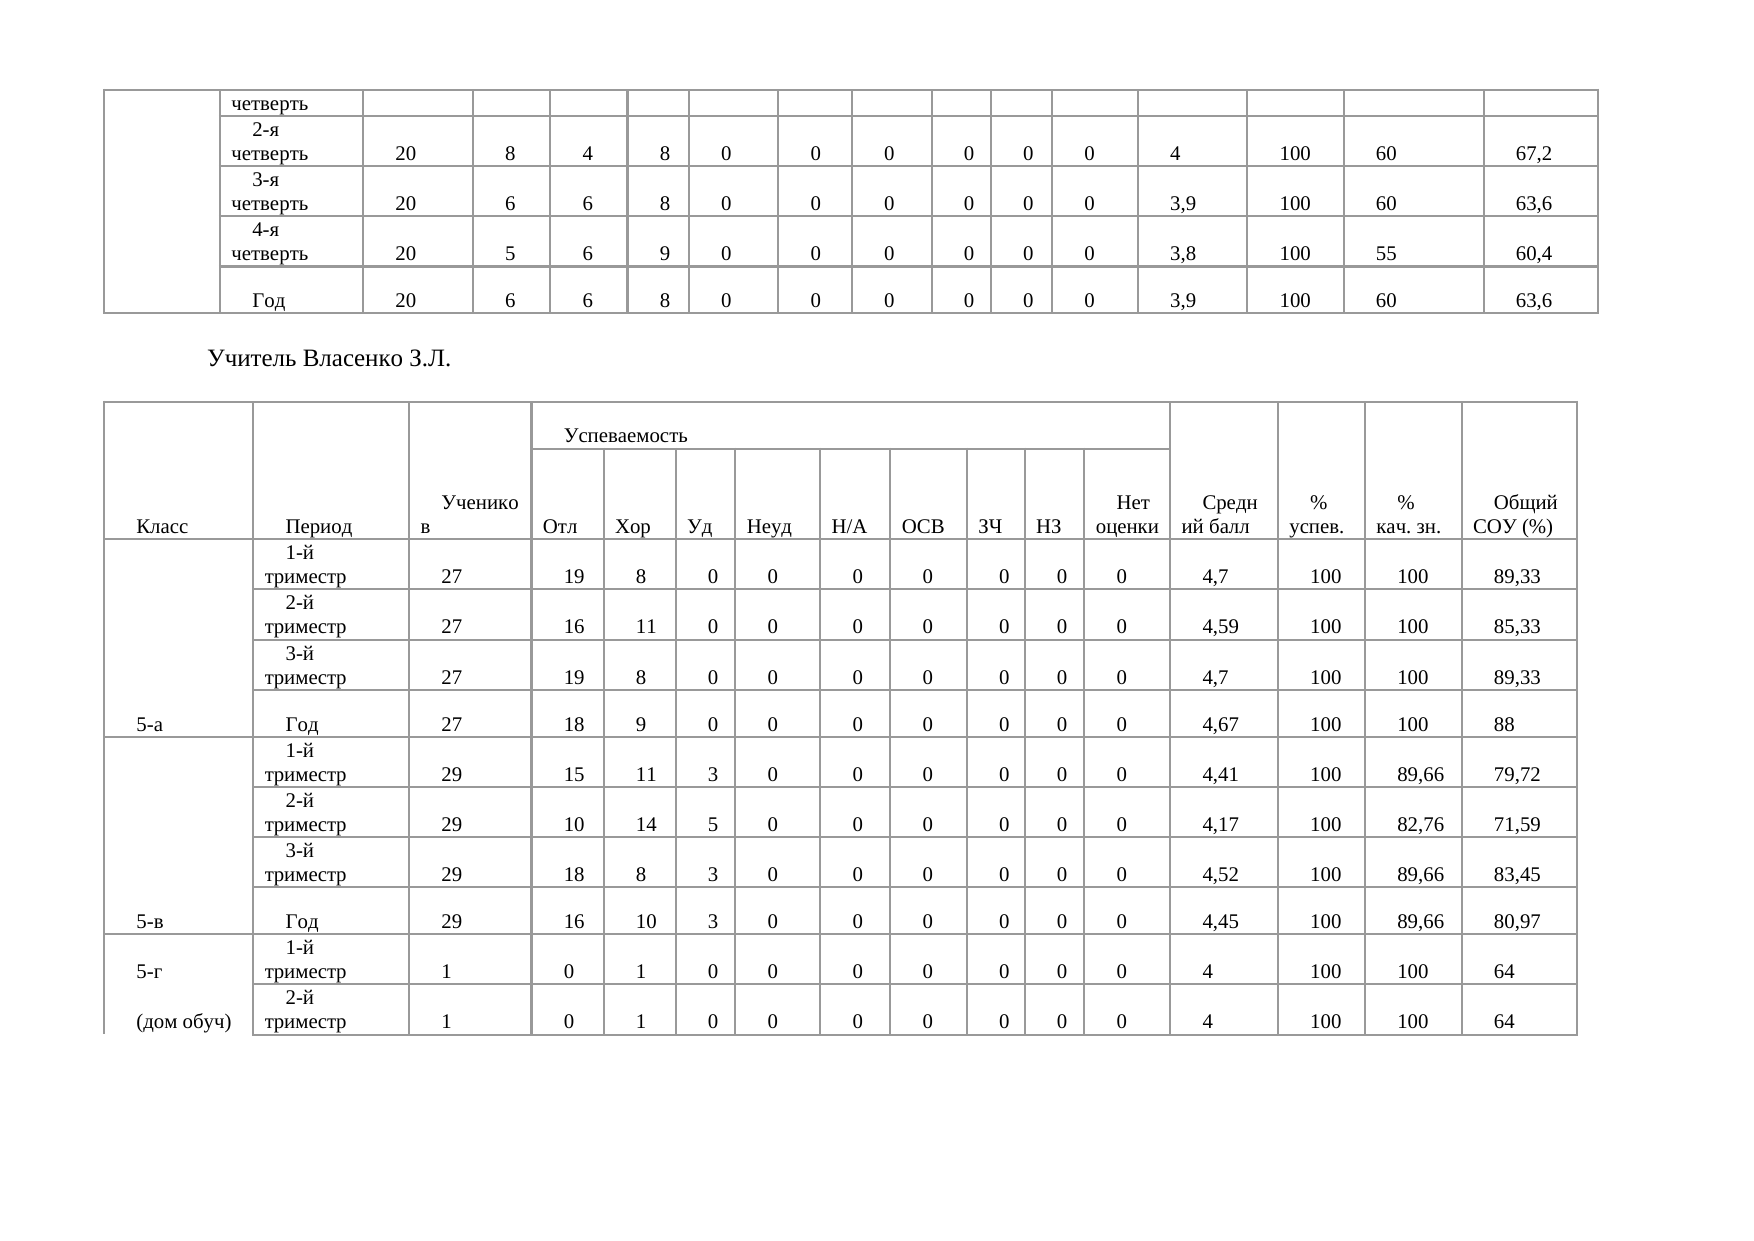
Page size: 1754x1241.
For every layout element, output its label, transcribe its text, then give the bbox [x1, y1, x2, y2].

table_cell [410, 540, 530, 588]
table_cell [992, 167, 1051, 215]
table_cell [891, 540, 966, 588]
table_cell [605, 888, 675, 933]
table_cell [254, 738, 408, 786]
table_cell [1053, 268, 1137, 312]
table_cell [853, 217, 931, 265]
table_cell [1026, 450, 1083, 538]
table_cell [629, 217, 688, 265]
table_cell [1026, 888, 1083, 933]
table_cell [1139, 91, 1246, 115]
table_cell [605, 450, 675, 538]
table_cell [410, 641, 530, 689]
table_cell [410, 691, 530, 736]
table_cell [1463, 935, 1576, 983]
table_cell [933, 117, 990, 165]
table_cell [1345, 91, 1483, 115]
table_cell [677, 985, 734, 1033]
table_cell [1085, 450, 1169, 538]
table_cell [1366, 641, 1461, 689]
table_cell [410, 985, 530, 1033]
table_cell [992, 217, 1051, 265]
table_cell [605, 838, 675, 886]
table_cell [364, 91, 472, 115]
text Учитель Власенко З.Л. [118, 343, 1636, 372]
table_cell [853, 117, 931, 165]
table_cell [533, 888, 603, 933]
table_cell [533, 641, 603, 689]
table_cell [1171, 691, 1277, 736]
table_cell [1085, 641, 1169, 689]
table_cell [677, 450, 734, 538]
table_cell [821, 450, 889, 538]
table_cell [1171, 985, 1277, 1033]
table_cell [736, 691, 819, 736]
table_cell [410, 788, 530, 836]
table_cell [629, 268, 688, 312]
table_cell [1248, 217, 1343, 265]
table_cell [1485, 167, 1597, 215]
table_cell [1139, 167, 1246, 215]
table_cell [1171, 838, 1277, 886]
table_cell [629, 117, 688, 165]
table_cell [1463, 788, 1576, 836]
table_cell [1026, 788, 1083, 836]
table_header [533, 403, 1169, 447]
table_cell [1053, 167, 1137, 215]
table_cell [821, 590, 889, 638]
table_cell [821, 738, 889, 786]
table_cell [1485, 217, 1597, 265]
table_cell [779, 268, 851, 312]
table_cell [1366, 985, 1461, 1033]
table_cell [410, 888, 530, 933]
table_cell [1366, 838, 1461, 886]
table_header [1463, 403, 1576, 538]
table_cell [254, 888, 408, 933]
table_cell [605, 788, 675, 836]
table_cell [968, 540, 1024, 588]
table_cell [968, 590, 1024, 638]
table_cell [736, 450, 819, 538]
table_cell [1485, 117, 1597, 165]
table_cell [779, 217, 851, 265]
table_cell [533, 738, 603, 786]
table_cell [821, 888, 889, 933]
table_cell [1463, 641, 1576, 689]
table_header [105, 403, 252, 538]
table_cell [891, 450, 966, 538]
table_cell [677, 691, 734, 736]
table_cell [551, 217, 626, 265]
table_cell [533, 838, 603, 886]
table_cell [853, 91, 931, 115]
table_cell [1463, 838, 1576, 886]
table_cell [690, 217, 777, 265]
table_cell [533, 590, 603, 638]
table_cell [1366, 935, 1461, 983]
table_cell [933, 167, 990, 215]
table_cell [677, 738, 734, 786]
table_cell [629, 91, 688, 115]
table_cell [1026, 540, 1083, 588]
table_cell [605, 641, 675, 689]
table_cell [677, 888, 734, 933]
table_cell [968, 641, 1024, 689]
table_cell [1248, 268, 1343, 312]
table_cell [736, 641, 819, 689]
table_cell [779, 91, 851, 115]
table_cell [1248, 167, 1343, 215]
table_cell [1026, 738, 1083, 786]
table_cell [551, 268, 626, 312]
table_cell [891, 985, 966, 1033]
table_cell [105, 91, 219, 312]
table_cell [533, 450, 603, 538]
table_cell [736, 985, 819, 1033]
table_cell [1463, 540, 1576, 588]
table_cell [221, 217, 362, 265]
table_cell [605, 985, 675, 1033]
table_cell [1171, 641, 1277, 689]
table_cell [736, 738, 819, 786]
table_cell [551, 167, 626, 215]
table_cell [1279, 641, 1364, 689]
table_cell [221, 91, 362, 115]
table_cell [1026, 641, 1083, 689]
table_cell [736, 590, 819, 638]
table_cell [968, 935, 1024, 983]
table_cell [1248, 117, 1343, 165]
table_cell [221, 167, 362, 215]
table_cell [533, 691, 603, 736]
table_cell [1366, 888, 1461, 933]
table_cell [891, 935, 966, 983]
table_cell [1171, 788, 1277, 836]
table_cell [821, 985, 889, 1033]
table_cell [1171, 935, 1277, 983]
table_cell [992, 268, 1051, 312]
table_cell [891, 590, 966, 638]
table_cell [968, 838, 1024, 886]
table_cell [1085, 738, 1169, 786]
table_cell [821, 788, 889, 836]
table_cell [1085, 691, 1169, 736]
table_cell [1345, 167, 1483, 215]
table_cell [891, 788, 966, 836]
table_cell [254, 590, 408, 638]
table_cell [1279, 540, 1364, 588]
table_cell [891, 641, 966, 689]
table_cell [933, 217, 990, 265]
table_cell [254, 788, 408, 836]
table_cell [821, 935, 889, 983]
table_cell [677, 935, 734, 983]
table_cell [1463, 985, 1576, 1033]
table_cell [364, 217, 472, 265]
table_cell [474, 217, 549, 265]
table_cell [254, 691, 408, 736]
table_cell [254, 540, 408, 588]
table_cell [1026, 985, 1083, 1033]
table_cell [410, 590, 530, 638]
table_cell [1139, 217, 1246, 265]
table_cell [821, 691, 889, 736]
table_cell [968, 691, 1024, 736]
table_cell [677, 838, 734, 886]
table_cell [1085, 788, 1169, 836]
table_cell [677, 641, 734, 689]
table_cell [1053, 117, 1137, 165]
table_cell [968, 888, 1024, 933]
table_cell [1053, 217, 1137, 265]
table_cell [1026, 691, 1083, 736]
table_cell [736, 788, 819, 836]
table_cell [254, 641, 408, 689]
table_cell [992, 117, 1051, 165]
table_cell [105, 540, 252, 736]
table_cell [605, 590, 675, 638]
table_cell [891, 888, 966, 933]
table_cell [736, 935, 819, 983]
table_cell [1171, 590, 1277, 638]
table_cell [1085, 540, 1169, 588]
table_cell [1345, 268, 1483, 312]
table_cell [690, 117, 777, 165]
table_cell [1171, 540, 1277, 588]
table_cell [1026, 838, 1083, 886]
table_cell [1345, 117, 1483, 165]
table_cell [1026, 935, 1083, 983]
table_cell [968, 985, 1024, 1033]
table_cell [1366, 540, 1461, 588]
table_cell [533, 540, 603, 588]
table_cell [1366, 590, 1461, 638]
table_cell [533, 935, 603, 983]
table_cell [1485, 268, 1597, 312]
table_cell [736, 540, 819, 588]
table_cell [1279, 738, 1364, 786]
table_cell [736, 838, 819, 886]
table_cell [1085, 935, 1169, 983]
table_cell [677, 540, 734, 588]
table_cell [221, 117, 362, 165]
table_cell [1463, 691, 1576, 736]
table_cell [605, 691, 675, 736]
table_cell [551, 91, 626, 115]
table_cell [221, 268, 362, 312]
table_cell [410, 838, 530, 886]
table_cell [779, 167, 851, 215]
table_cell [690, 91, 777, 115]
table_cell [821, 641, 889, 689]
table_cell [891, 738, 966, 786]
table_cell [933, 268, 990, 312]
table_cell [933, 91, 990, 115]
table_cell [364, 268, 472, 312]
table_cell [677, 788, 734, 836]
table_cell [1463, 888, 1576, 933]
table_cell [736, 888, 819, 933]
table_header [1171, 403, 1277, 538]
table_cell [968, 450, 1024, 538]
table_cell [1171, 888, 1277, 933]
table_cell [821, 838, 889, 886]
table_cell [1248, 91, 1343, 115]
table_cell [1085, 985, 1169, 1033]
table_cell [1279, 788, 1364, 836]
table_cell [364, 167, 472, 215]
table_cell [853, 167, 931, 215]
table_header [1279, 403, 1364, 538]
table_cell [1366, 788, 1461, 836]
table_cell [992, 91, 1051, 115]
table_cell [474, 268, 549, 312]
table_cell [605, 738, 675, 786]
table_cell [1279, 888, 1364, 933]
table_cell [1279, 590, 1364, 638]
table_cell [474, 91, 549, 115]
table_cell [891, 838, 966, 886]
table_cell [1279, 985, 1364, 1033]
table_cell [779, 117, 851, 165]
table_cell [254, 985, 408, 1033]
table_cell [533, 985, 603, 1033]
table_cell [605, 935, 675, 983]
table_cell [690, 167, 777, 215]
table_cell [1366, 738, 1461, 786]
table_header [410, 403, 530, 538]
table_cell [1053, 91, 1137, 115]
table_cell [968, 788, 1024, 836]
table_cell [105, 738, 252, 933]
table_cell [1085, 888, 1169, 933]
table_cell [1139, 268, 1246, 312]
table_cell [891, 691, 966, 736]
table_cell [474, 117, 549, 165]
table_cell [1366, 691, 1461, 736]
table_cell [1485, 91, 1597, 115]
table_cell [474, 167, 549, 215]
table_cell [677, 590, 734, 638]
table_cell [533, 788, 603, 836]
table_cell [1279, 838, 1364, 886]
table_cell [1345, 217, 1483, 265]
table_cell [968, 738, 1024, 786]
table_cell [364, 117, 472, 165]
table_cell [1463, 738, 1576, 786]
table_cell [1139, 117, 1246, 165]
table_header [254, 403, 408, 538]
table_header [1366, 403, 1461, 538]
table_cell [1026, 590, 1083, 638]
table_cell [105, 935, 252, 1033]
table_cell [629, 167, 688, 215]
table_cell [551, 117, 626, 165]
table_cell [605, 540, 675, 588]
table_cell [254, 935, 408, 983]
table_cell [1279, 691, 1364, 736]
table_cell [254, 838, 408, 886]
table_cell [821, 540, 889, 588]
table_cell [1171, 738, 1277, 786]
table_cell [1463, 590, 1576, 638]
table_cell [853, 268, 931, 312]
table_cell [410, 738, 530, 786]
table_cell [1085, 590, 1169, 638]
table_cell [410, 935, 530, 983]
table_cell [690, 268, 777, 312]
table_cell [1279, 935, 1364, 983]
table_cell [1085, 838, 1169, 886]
